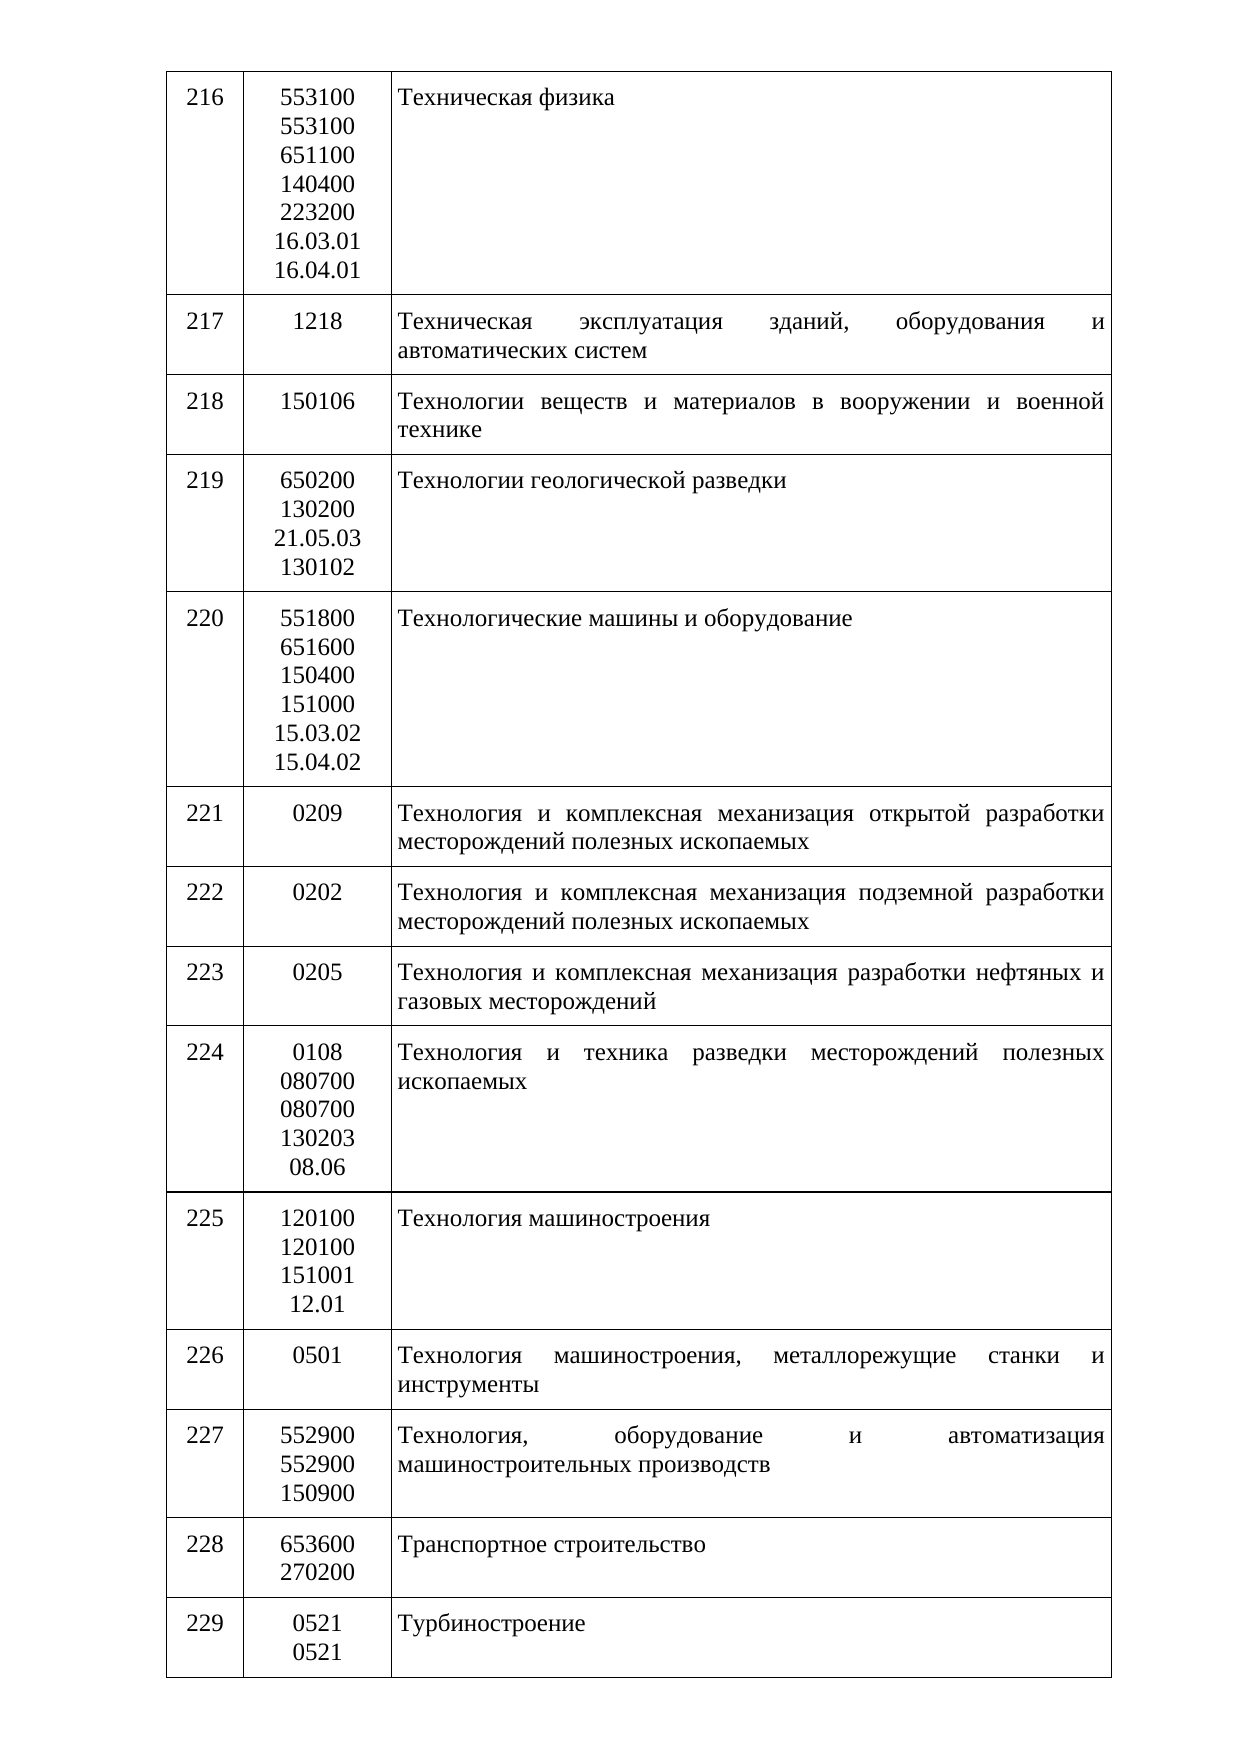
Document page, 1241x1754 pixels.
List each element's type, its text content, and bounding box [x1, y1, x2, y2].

table_cell 0501 [244, 1330, 391, 1408]
table_cell 553100 553100 651100 140400 223200 16.03.01 16.04.01 [244, 72, 391, 294]
table_cell Технологические машины и оборудование [392, 592, 1111, 786]
table_cell 218 [167, 375, 243, 454]
table_cell 221 [167, 787, 243, 866]
table_cell Технологии геологической разведки [392, 455, 1111, 591]
table_cell 653600 270200 [244, 1518, 391, 1597]
table_cell Технология и комплексная механизация открытой разработки месторождений полезных ископаемых [392, 787, 1111, 866]
table_cell 228 [167, 1518, 243, 1597]
table_cell 216 [167, 72, 243, 294]
table_cell 0108 080700 080700 130203 08.06 [244, 1026, 391, 1191]
table_cell 552900 552900 150900 [244, 1410, 391, 1517]
table_cell Технология машиностроения, металлорежущие станки и инструменты [392, 1330, 1111, 1408]
table_cell 0521 0521 [244, 1598, 391, 1677]
table_cell Технология и техника разведки месторождений полезных ископаемых [392, 1026, 1111, 1191]
table_cell Транспортное строительство [392, 1518, 1111, 1597]
table_cell 229 [167, 1598, 243, 1677]
table_cell 120100 120100 151001 12.01 [244, 1193, 391, 1329]
table_cell 217 [167, 295, 243, 374]
table_cell 219 [167, 455, 243, 591]
table_cell 650200 130200 21.05.03 130102 [244, 455, 391, 591]
table_cell 226 [167, 1330, 243, 1408]
table_cell 223 [167, 947, 243, 1025]
table_cell Техническая эксплуатация зданий, оборудования и автоматических систем [392, 295, 1111, 374]
table_cell 222 [167, 867, 243, 946]
table_cell 225 [167, 1193, 243, 1329]
table_cell 0205 [244, 947, 391, 1025]
table_cell Технологии веществ и материалов в вооружении и военной технике [392, 375, 1111, 454]
table_cell Техническая физика [392, 72, 1111, 294]
table_cell 0202 [244, 867, 391, 946]
table_cell Технология и комплексная механизация разработки нефтяных и газовых месторождений [392, 947, 1111, 1025]
table_cell 227 [167, 1410, 243, 1517]
table_cell 551800 651600 150400 151000 15.03.02 15.04.02 [244, 592, 391, 786]
table_cell 1218 [244, 295, 391, 374]
table_cell 224 [167, 1026, 243, 1191]
table_cell 150106 [244, 375, 391, 454]
table_cell Технология машиностроения [392, 1193, 1111, 1329]
table_cell 220 [167, 592, 243, 786]
table_cell Технология, оборудование и автоматизация машиностроительных производств [392, 1410, 1111, 1517]
table_cell Технология и комплексная механизация подземной разработки месторождений полезных ископаемых [392, 867, 1111, 946]
table_cell 0209 [244, 787, 391, 866]
table_cell Турбиностроение [392, 1598, 1111, 1677]
